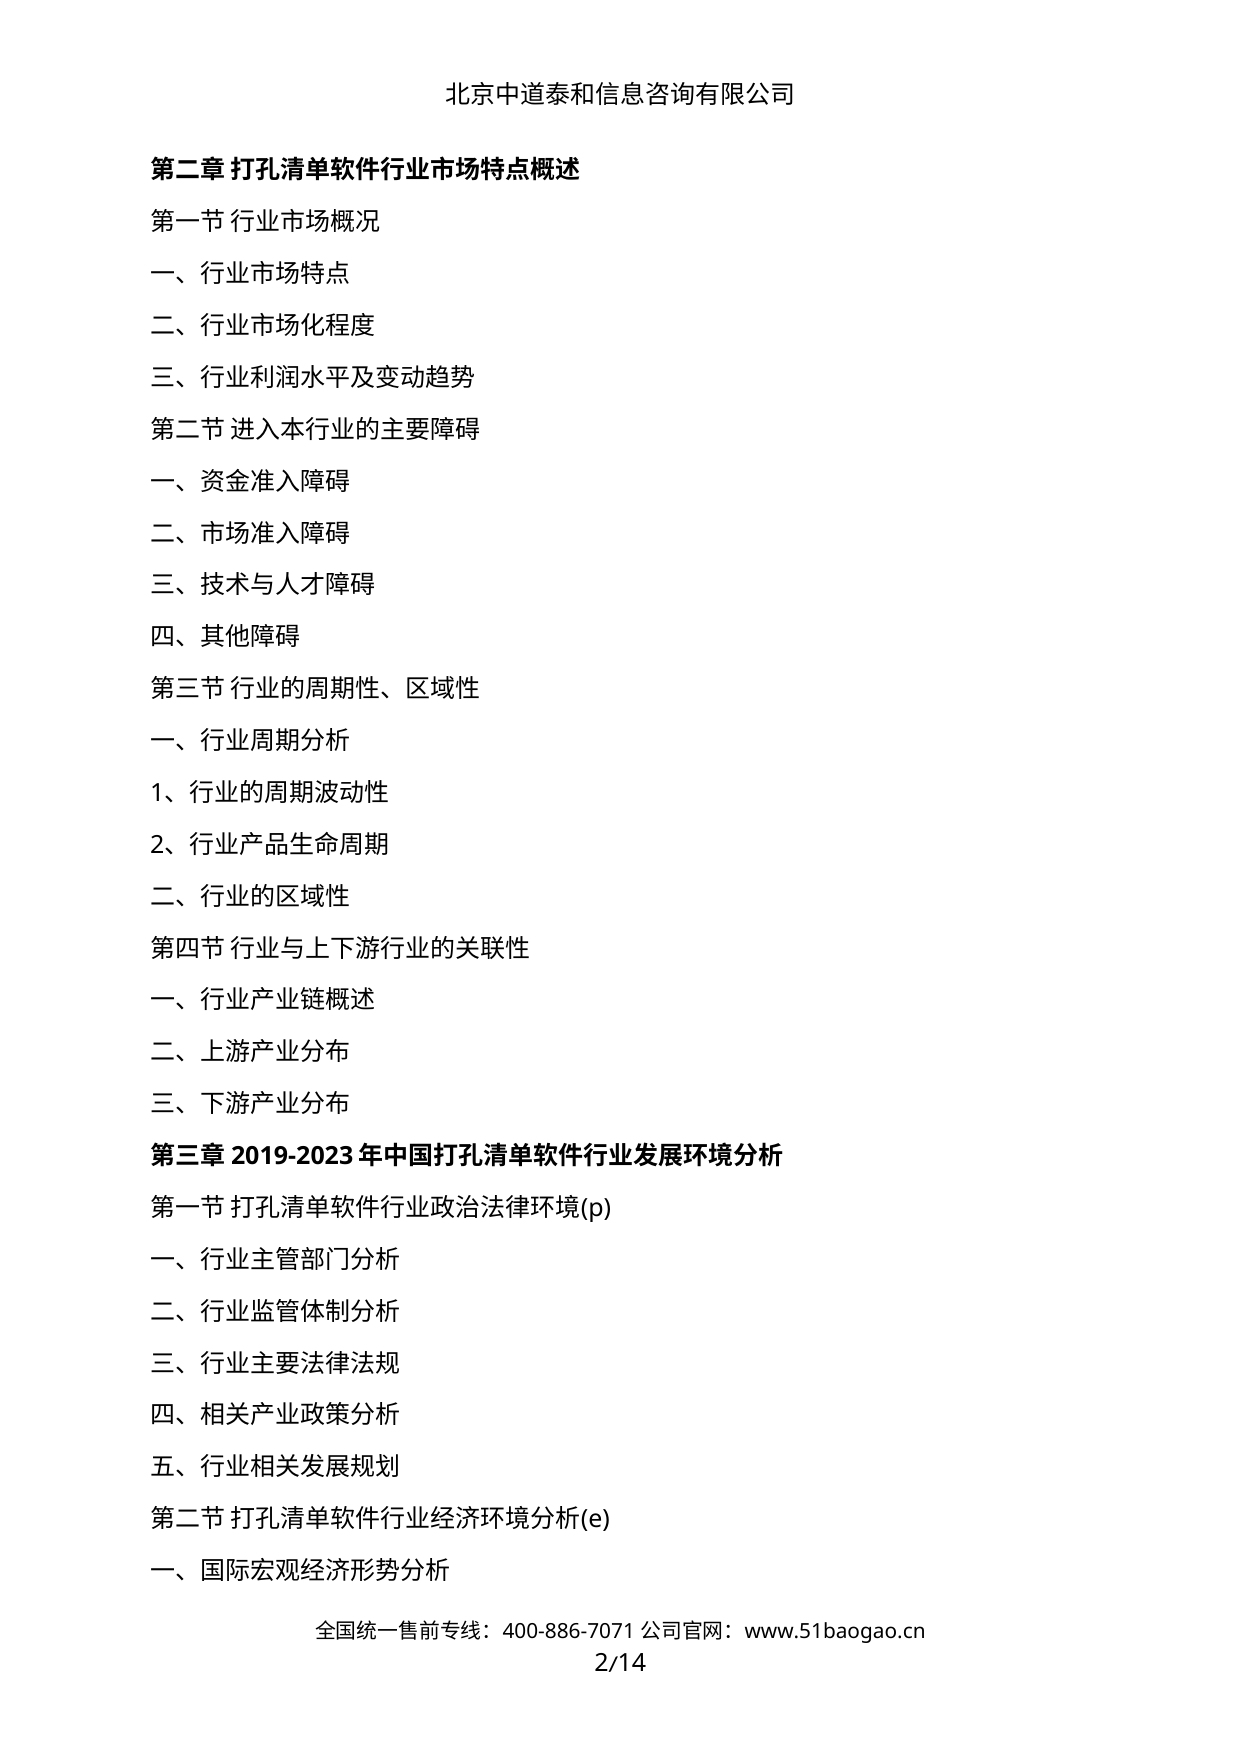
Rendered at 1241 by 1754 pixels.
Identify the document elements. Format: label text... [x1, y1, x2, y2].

text 第二节 进入本行业的主要障碍 [150, 409, 1090, 446]
text 三、行业利润水平及变动趋势 [150, 357, 1090, 394]
text 第一节 行业市场概况 [150, 202, 1090, 238]
text 第四节 行业与上下游行业的关联性 [150, 928, 1090, 964]
text 二、上游产业分布 [150, 1032, 1090, 1068]
text 二、市场准入障碍 [150, 513, 1090, 549]
text 四、其他障碍 [150, 617, 1090, 653]
text 第三章 2019-2023年中国打孔清单软件行业发展环境分析 [150, 1136, 1090, 1172]
text 三、下游产业分布 [150, 1084, 1090, 1120]
text 五、行业相关发展规划 [150, 1447, 1090, 1483]
text 一、行业产业链概述 [150, 980, 1090, 1016]
text 第二章 打孔清单软件行业市场特点概述 [150, 150, 1090, 186]
text 1、行业的周期波动性 [150, 772, 1090, 809]
text 一、行业市场特点 [150, 254, 1090, 290]
text 二、行业的区域性 [150, 876, 1090, 912]
text 四、相关产业政策分析 [150, 1395, 1090, 1431]
text 一、国际宏观经济形势分析 [150, 1551, 1090, 1587]
text 三、技术与人才障碍 [150, 565, 1090, 601]
text 第一节 打孔清单软件行业政治法律环境(p) [150, 1187, 1090, 1224]
text 一、行业主管部门分析 [150, 1239, 1090, 1276]
text 第三节 行业的周期性、区域性 [150, 669, 1090, 705]
text 二、行业监管体制分析 [150, 1291, 1090, 1327]
text 2、行业产品生命周期 [150, 824, 1090, 861]
text 二、行业市场化程度 [150, 306, 1090, 342]
text 三、行业主要法律法规 [150, 1343, 1090, 1379]
text 一、行业周期分析 [150, 721, 1090, 757]
text 第二节 打孔清单软件行业经济环境分析(e) [150, 1499, 1090, 1535]
text 一、资金准入障碍 [150, 461, 1090, 497]
